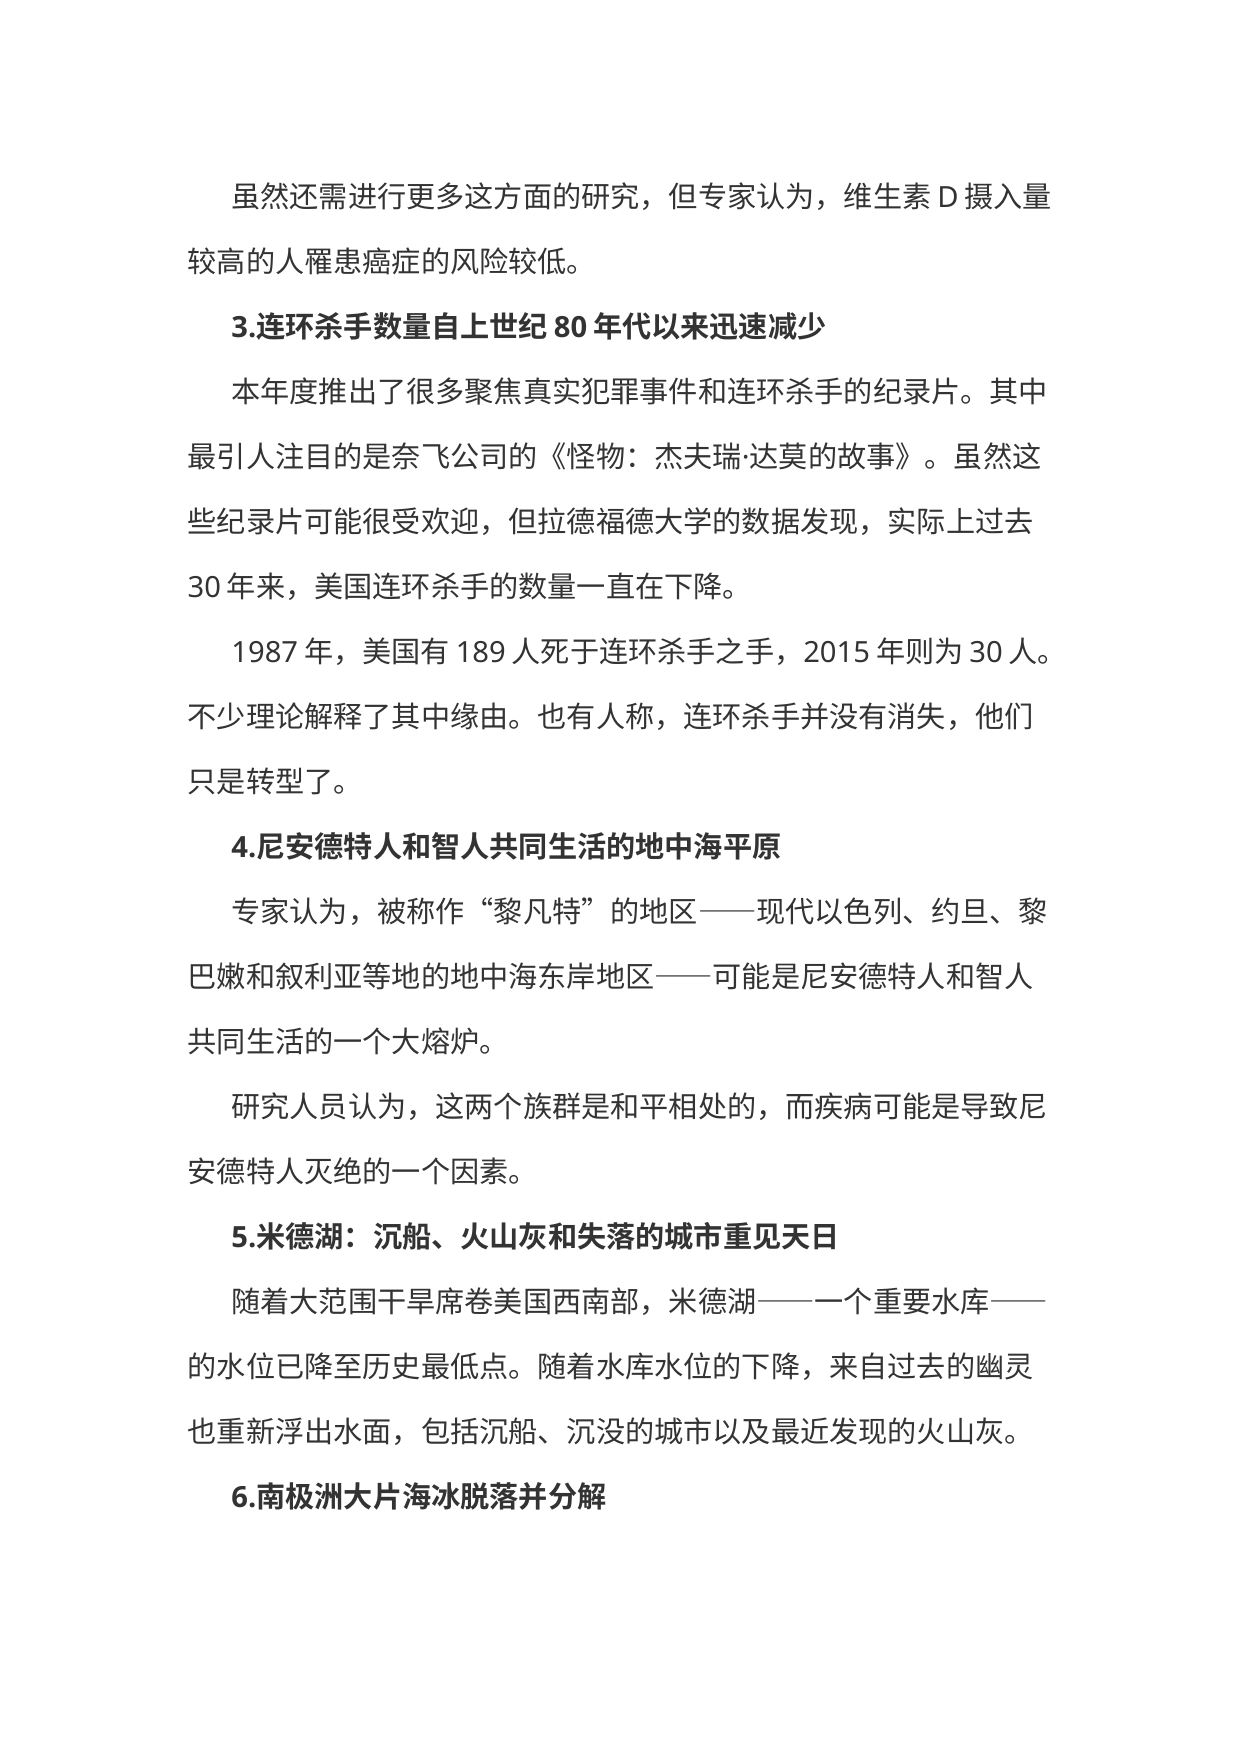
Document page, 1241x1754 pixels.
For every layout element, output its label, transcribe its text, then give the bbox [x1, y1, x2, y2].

text 随着大范围干旱席卷美国西南部，米德湖——一个重要水库——的水位已降至历史最低点。随着水库水位的下降，来自过去的幽灵也重新浮出水面，包括沉船、沉没的城市以及最近发现的火山灰。 [187, 1267, 1053, 1462]
text 3.连环杀手数量自上世纪80年代以来迅速减少 [187, 292, 1053, 357]
text 本年度推出了很多聚焦真实犯罪事件和连环杀手的纪录片。其中最引人注目的是奈飞公司的《怪物：杰夫瑞·达莫的故事》。虽然这些纪录片可能很受欢迎，但拉德福德大学的数据发现，实际上过去30年来，美国连环杀手的数量一直在下降。 [187, 357, 1053, 617]
text 专家认为，被称作“黎凡特”的地区——现代以色列、约旦、黎巴嫩和叙利亚等地的地中海东岸地区——可能是尼安德特人和智人共同生活的一个大熔炉。 [187, 877, 1053, 1072]
text 6.南极洲大片海冰脱落并分解 [187, 1462, 1053, 1527]
text 虽然还需进行更多这方面的研究，但专家认为，维生素D摄入量较高的人罹患癌症的风险较低。 [187, 162, 1053, 292]
text 5.米德湖：沉船、火山灰和失落的城市重见天日 [187, 1202, 1053, 1267]
text 研究人员认为，这两个族群是和平相处的，而疾病可能是导致尼安德特人灭绝的一个因素。 [187, 1072, 1053, 1202]
text 4.尼安德特人和智人共同生活的地中海平原 [187, 812, 1053, 877]
text 1987年，美国有189人死于连环杀手之手，2015年则为30人。不少理论解释了其中缘由。也有人称，连环杀手并没有消失，他们只是转型了。 [187, 617, 1053, 812]
